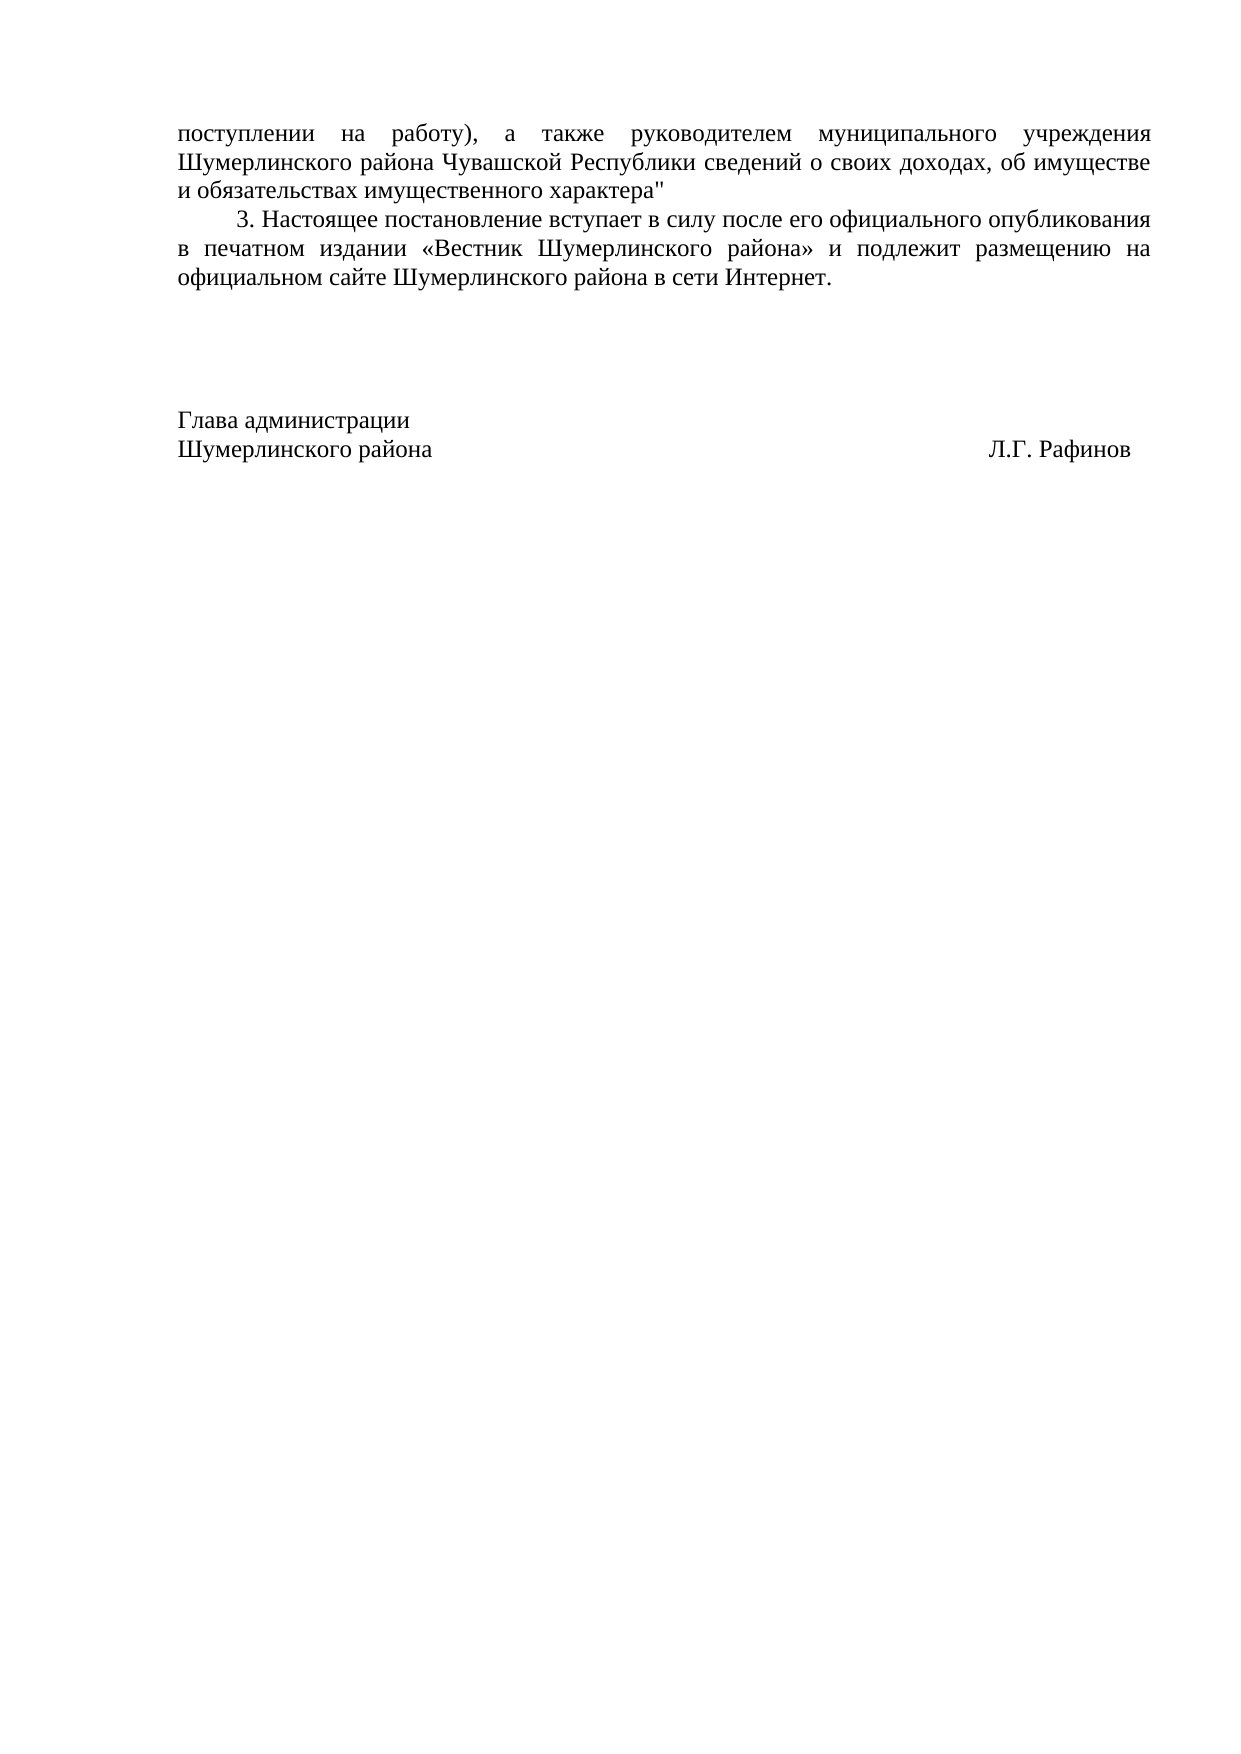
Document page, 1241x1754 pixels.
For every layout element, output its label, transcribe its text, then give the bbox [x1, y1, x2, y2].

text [177, 118, 1152, 204]
text Шумерлинского района Л.Г. Рафинов [177, 434, 1152, 463]
text Глава администрации [177, 406, 1152, 434]
text 3. Настоящее постановление вступает в силу после его официального опубликования в печатном издании «Вестник Шумерлинского района» и подлежит размещению на официальном сайте Шумерлинского района в сети Интернет. [177, 204, 1152, 291]
